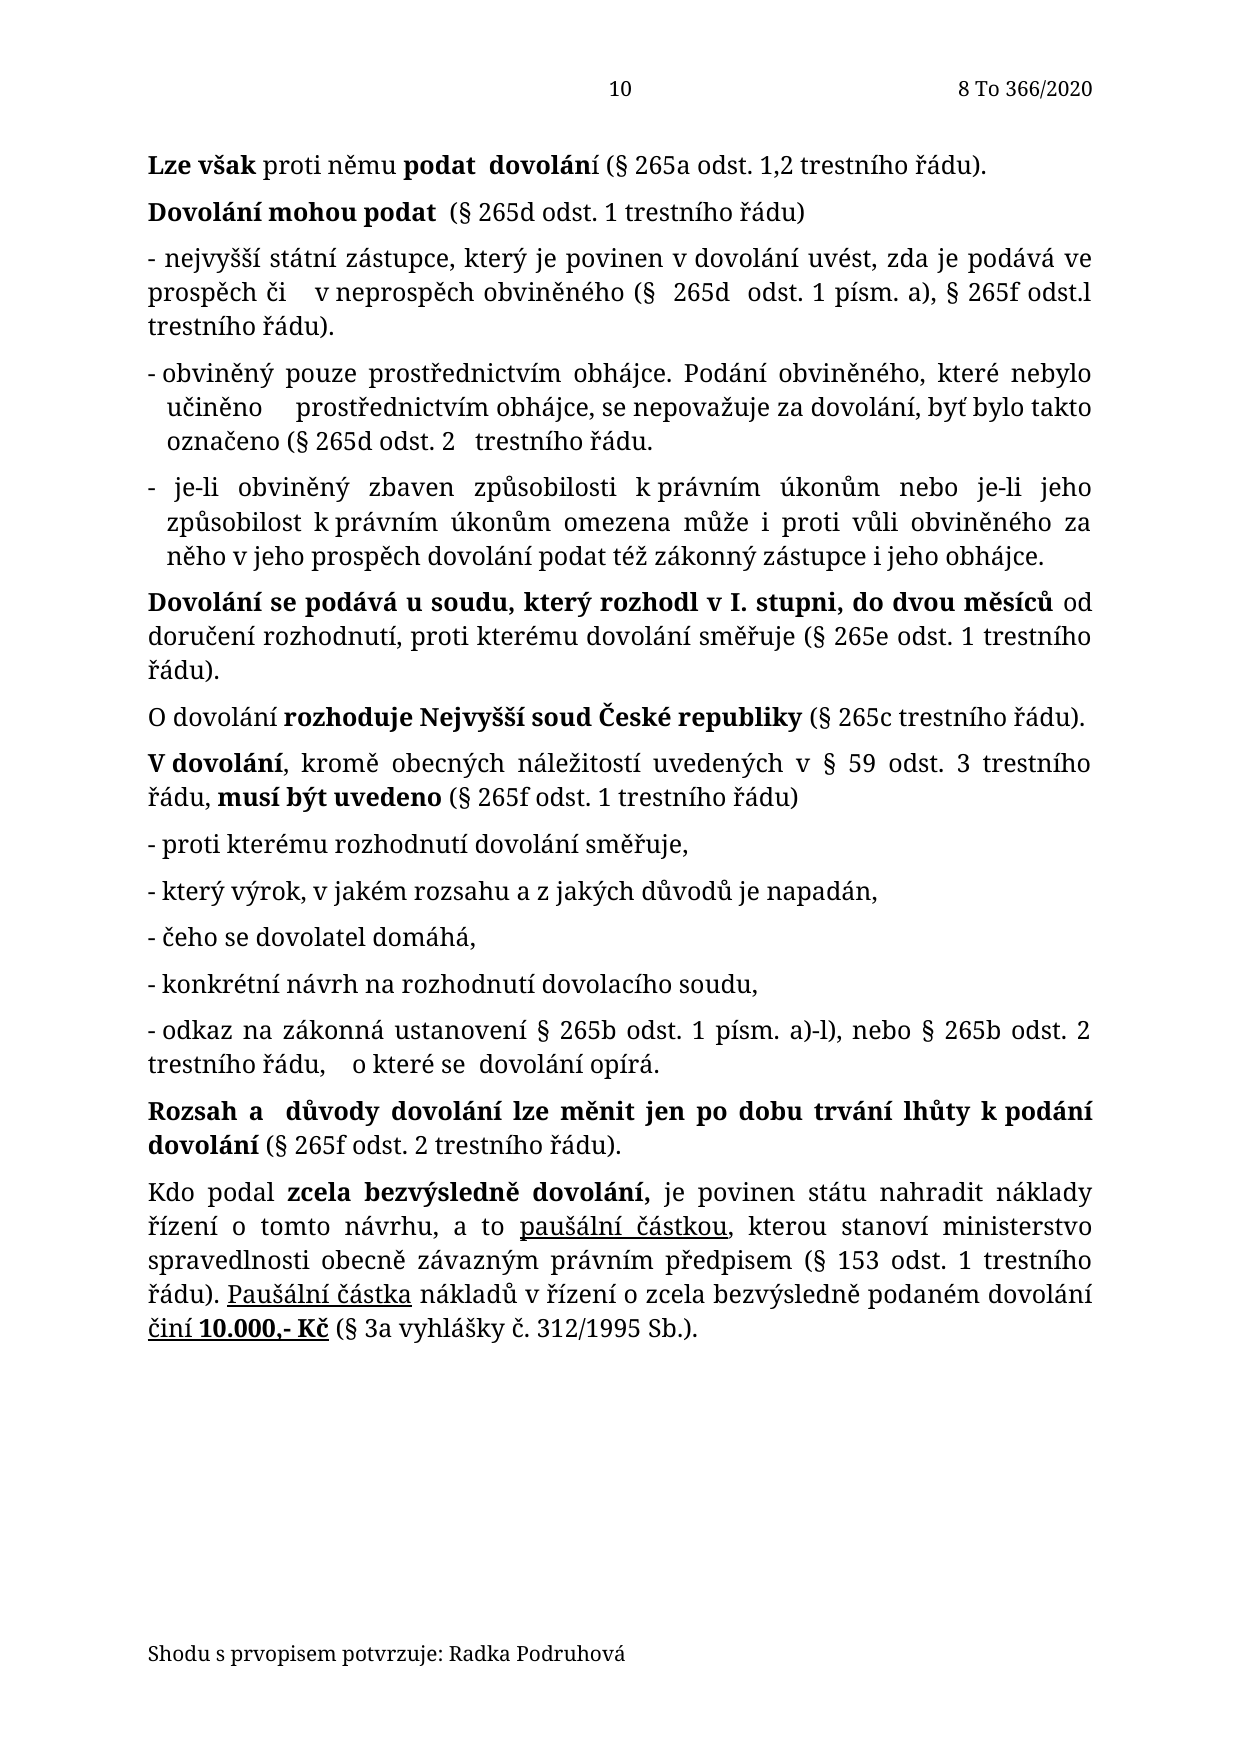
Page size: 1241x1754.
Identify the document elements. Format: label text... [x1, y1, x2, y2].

text - obviněný pouze prostřednictvím obhájce. Podání obviněného, které nebylo učiněno prostřednictvím obhájce, se nepovažuje za dovolání, byť bylo takto označeno (§ 265d odst. 2 trestního řádu. [148, 355, 1093, 458]
text O dovolání rozhoduje Nejvyšší soud České republiky (§ 265c trestního řádu). [148, 699, 1093, 733]
text - odkaz na zákonná ustanovení § 265b odst. 1 písm. a)-l), nebo § 265b odst. 2 trestního řádu, o které se dovolání opírá. [148, 1013, 1093, 1081]
text - nejvyšší státní zástupce, který je povinen v dovolání uvést, zda je podává ve prospěch či v neprospěch obviněného (§ 265d odst. 1 písm. a), § 265f odst.l trestního řádu). [148, 241, 1093, 343]
text Dovolání se podává u soudu, který rozhodl v I. stupni, do dvou měsíců od doručení rozhodnutí, proti kterému dovolání směřuje (§ 265e odst. 1 trestního řádu). [148, 585, 1093, 687]
text - konkrétní návrh na rozhodnutí dovolacího soudu, [148, 966, 1093, 1000]
text Lze však proti němu podat dovolání (§ 265a odst. 1,2 trestního řádu). [148, 148, 1093, 182]
text - je-li obviněný zbaven způsobilosti k právním úkonům nebo je-li jeho způsobilost k právním úkonům omezena může i proti vůli obviněného za něho v jeho prospěch dovolání podat též zákonný zástupce i jeho obhájce. [148, 470, 1093, 572]
text - proti kterému rozhodnutí dovolání směřuje, [148, 827, 1093, 861]
text - který výrok, v jakém rozsahu a z jakých důvodů je napadán, [148, 873, 1093, 907]
text Rozsah a důvody dovolání lze měnit jen po dobu trvání lhůty k podání dovolání (§ 265f odst. 2 trestního řádu). [148, 1093, 1093, 1162]
text - čeho se dovolatel domáhá, [148, 920, 1093, 954]
text V dovolání, kromě obecných náležitostí uvedených v § 59 odst. 3 trestního řádu, musí být uvedeno (§ 265f odst. 1 trestního řádu) [148, 746, 1093, 814]
text Dovolání mohou podat (§ 265d odst. 1 trestního řádu) [148, 194, 1093, 228]
text Kdo podal zcela bezvýsledně dovolání, je povinen státu nahradit náklady řízení o tomto návrhu, a to paušální částkou, kterou stanoví ministerstvo spravedlnosti obecně závazným právním předpisem (§ 153 odst. 1 trestního řádu). Paušální částka nákladů v řízení o zcela bezvýsledně podaném dovolání činí 10.000,- Kč (§ 3a vyhlášky č. 312/1995 Sb.). [148, 1174, 1093, 1344]
